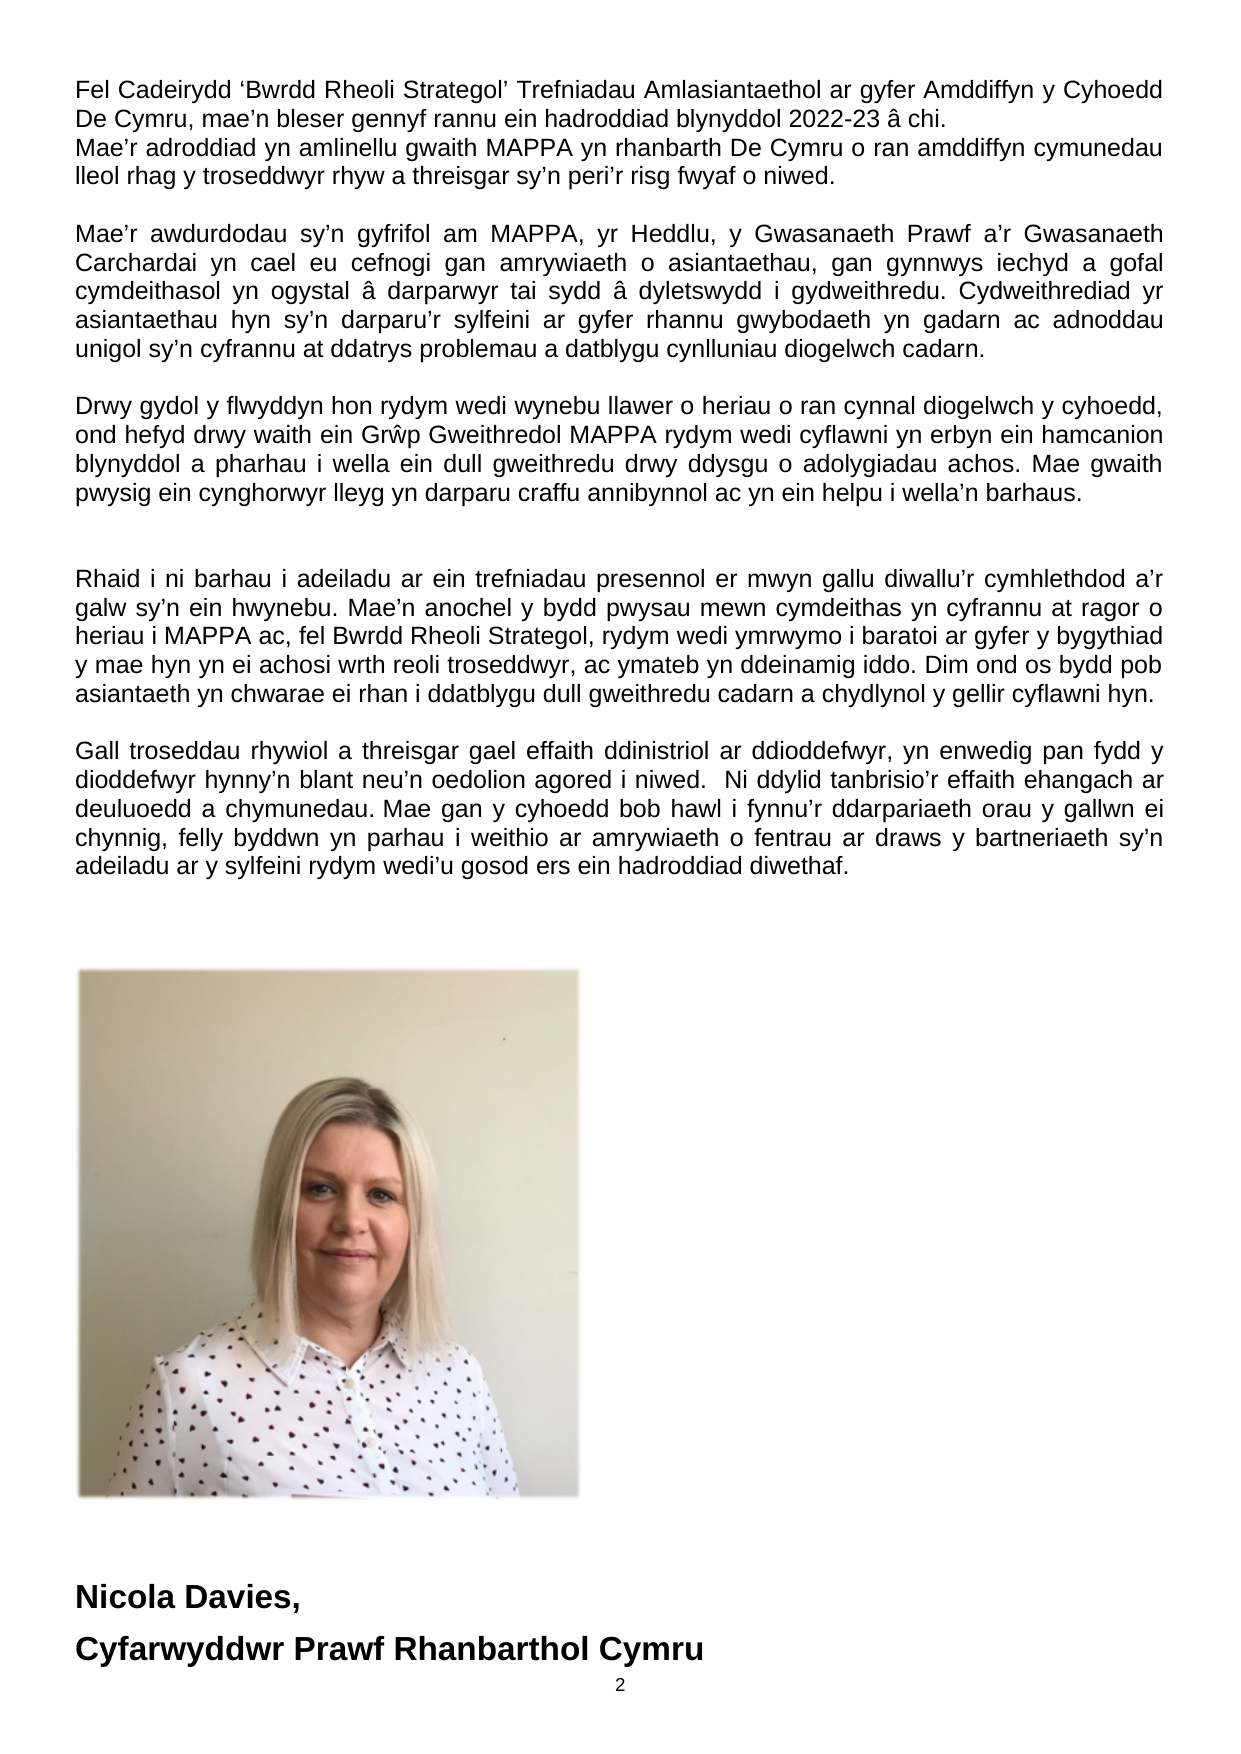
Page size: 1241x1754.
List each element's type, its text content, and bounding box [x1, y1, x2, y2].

text Mae’r adroddiad yn amlinellu gwaith MAPPA yn rhanbarth De Cymru o ran amddiffyn cymunedau lleol rhag y troseddwyr rhyw a threisgar sy’n peri’r risg fwyaf o niwed. [75, 132, 1165, 190]
text Cyfarwyddwr Prawf Rhanbarthol Cymru [75, 1639, 1165, 1666]
text Rhaid i ni barhau i adeiladu ar ein trefniadau presennol er mwyn gallu diwallu’r cymhlethdod a’r galw sy’n ein hwynebu. Mae’n anochel y bydd pwysau mewn cymdeithas yn cyfrannu at ragor o heriau i MAPPA ac, fel Bwrdd Rheoli Strategol, rydym wedi ymrwymo i baratoi ar gyfer y bygythiad y mae hyn yn ei achosi wrth reoli troseddwyr, ac ymateb yn ddeinamig iddo. Dim ond os bydd pob asiantaeth yn chwarae ei rhan i ddatblygu dull gweithredu cadarn a chydlynol y gellir cyflawni hyn. [75, 564, 1165, 707]
picture [75, 966, 583, 1501]
text Nicola Davies, [75, 1587, 1165, 1614]
text Fel Cadeirydd ‘Bwrdd Rheoli Strategol’ Trefniadau Amlasiantaethol ar gyfer Amddiffyn y Cyhoedd De Cymru, mae’n bleser gennyf rannu ein hadroddiad blynyddol 2022-23 â chi. [75, 75, 1165, 132]
text Mae’r awdurdodau sy’n gyfrifol am MAPPA, yr Heddlu, y Gwasanaeth Prawf a’r Gwasanaeth Carchardai yn cael eu cefnogi gan amrywiaeth o asiantaethau, gan gynnwys iechyd a gofal cymdeithasol yn ogystal â darparwyr tai sydd â dyletswydd i gydweithredu. Cydweithrediad yr asiantaethau hyn sy’n darparu’r sylfeini ar gyfer rhannu gwybodaeth yn gadarn ac adnoddau unigol sy’n cyfrannu at ddatrys problemau a datblygu cynlluniau diogelwch cadarn. [75, 219, 1165, 362]
text Gall troseddau rhywiol a threisgar gael effaith ddinistriol ar ddioddefwyr, yn enwedig pan fydd y dioddefwyr hynny’n blant neu’n oedolion agored i niwed. Ni ddylid tanbrisio’r effaith ehangach ar deuluoedd a chymunedau. Mae gan y cyhoedd bob hawl i fynnu’r ddarpariaeth orau y gallwn ei chynnig, felly byddwn yn parhau i weithio ar amrywiaeth o fentrau ar draws y bartneriaeth sy’n adeiladu ar y sylfeini rydym wedi’u gosod ers ein hadroddiad diwethaf. [75, 736, 1165, 880]
text Drwy gydol y flwyddyn hon rydym wedi wynebu llawer o heriau o ran cynnal diogelwch y cyhoedd, ond hefyd drwy waith ein Grŵp Gweithredol MAPPA rydym wedi cyflawni yn erbyn ein hamcanion blynyddol a pharhau i wella ein dull gweithredu drwy ddysgu o adolygiadau achos. Mae gwaith pwysig ein cynghorwyr lleyg yn darparu craffu annibynnol ac yn ein helpu i wella’n barhaus. [75, 391, 1165, 506]
